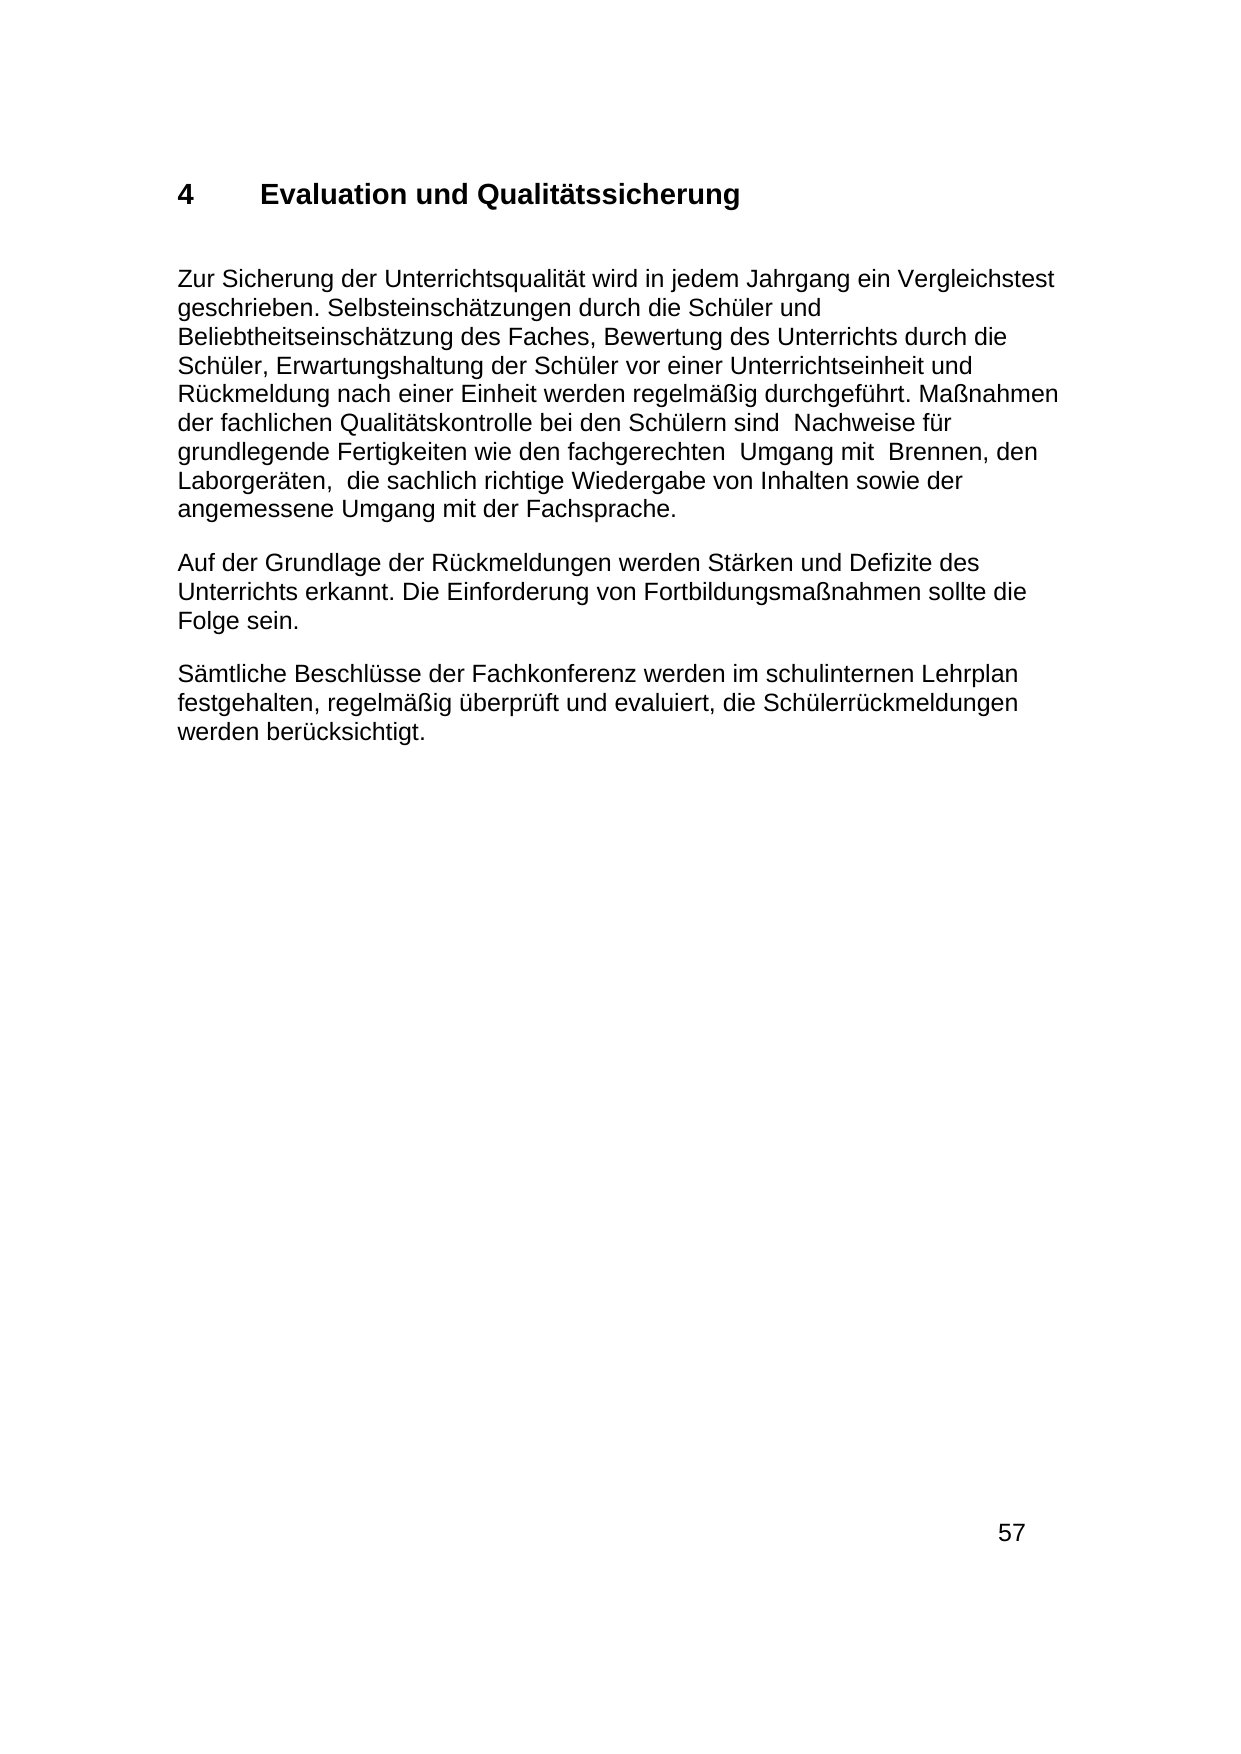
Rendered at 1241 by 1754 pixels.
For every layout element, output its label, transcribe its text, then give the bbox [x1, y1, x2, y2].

subtitle 4 Evaluation und Qualitätssicherung [177, 177, 1063, 211]
text Sämtliche Beschlüsse der Fachkonferenz werden im schulinternen Lehrplan festgehalten, regelmäßig überprüft und evaluiert, die Schülerrückmeldungen werden berücksichtigt. [177, 659, 1063, 746]
text Zur Sicherung der Unterrichtsqualität wird in jedem Jahrgang ein Vergleichstest geschrieben. Selbsteinschätzungen durch die Schüler und Beliebtheitseinschätzung des Faches, Bewertung des Unterrichts durch die Schüler, Erwartungshaltung der Schüler vor einer Unterrichtseinheit und Rückmeldung nach einer Einheit werden regelmäßig durchgeführt. Maßnahmen der fachlichen Qualitätskontrolle bei den Schülern sind Nachweise für grundlegende Fertigkeiten wie den fachgerechten Umgang mit Brennen, den Laborgeräten, die sachlich richtige Wiedergabe von Inhalten sowie der angemessene Umgang mit der Fachsprache. [177, 264, 1063, 523]
text Auf der Grundlage der Rückmeldungen werden Stärken und Defizite des Unterrichts erkannt. Die Einforderung von Fortbildungsmaßnahmen sollte die Folge sein. [177, 548, 1063, 634]
